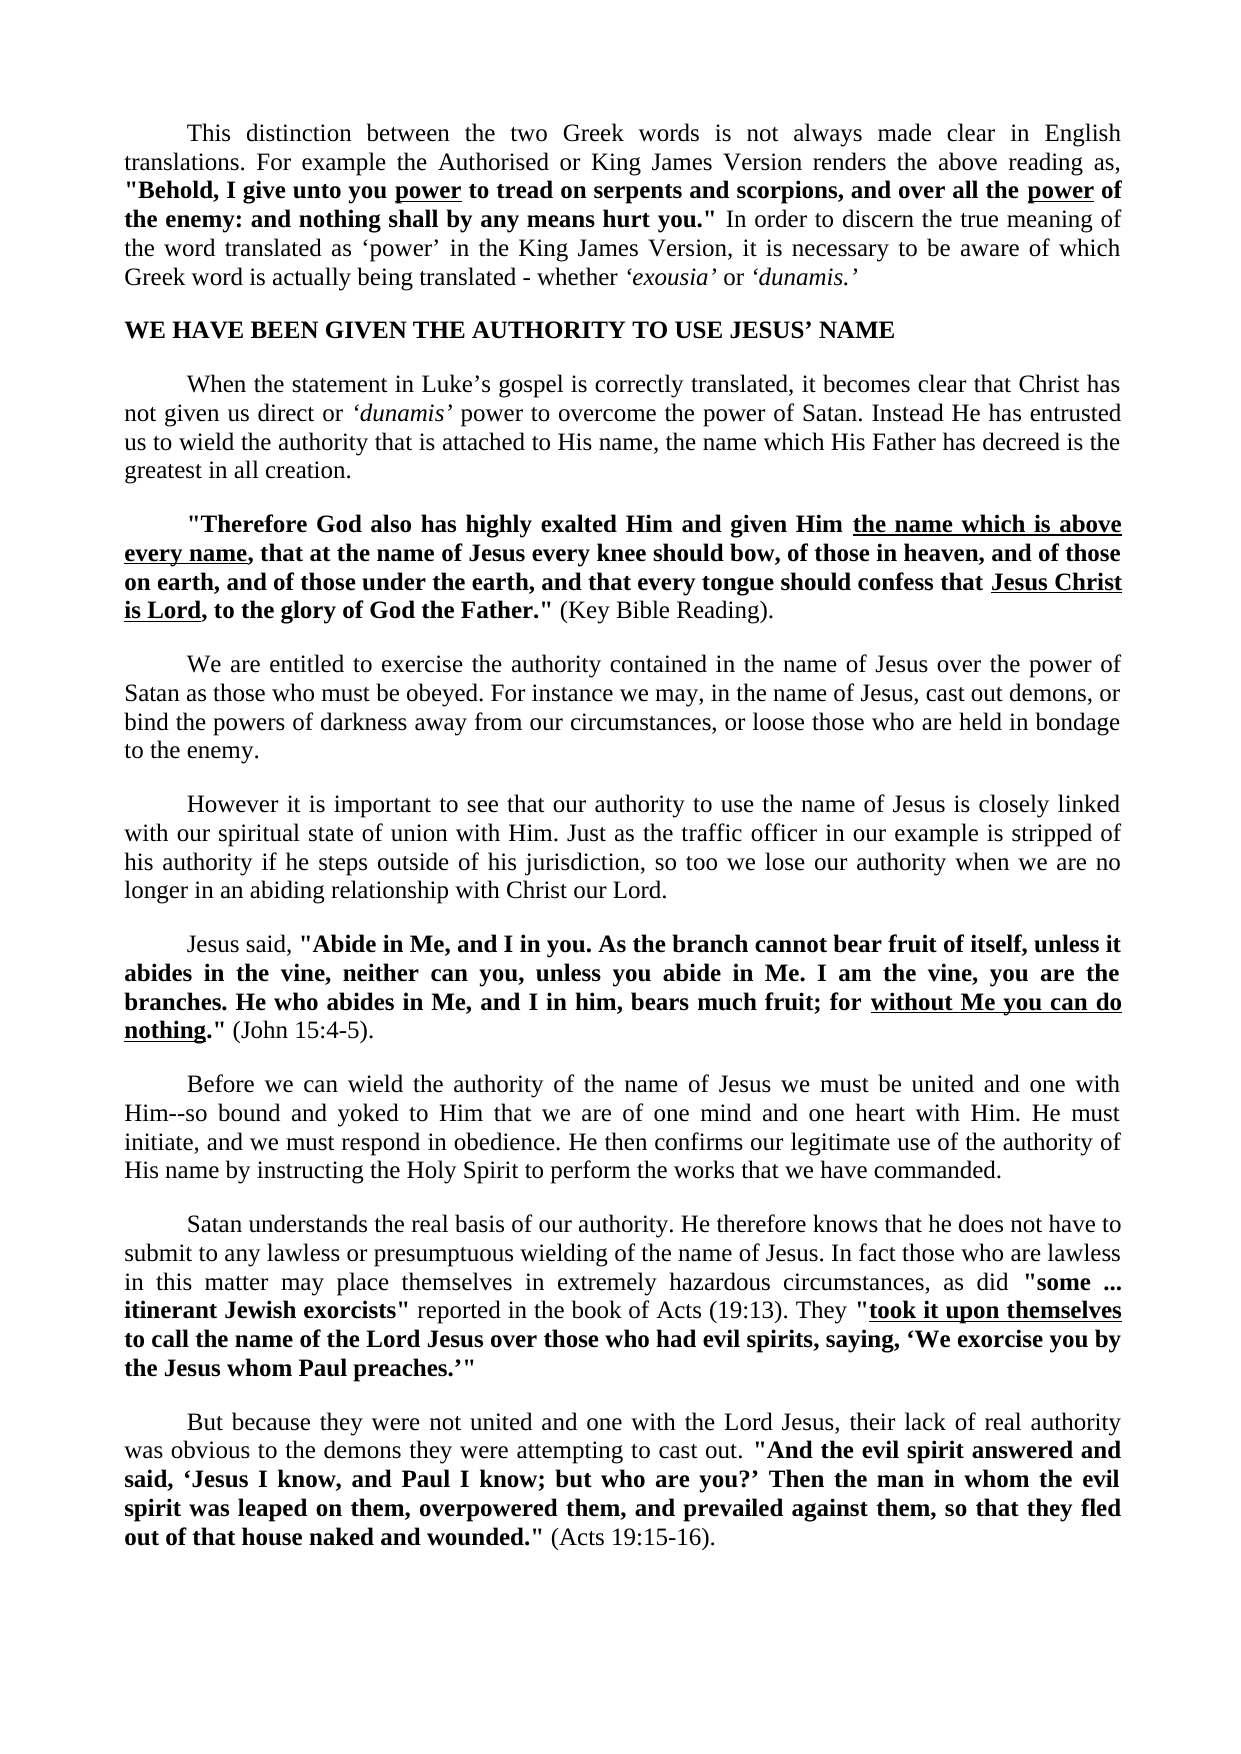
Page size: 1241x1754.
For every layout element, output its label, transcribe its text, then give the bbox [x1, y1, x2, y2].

text However it is important to see that our thority to use the name of Jesus is closely linked with our spiritual state of union with Him. Just as the traffic officer in our example is stripped of his thority if he steps outside of his jurisdiction, so too we lose our thority when we are no longer in an abiding relationship with Christ our Lord. [124, 789, 1122, 904]
text But becse they were not united and one with the Lord Jesus, their lack of real thority was obvious to the demons they were attempting to cast out. "And the evil spirit answered and said, ‘Jesus I know, and Pl I know; but who are you?’ Then the man in whom the evil spirit was leaped on them, overpowered them, and prevailed against them, so that they fled out of that house naked and wounded." (Acts 19:15-16). [124, 1407, 1122, 1551]
text Satan understands the real basis of our thority. He therefore knows that he does not have to submit to any lawless or presumptuous wielding of the name of Jesus. In fact those who are lawless in this matter may place themselves in extremely hazardous circumstances, as did "some ... itinerant Jewish exorcists" reported in the book of Acts (19:13). They "took it upon themselves to call the name of the Lord Jesus over those who had evil spirits, saying, ‘We exorcise you by the Jesus whom Pl preaches.’" [124, 1209, 1122, 1382]
text This distinction between the two Greek words is not always made clear in English translations. For example the Authorised or King James Version renders the above reading as, "Behold, I give unto you power to tread on serpents and scorpions, and over all the power of the enemy: and nothing shall by any means hurt you." In order to discern the true meaning of the word translated as ‘power’ in the King James Version, it is necessary to be aware of which Greek word is actually being translated - whether ‘exousia’ or ‘dunamis.’ [124, 118, 1122, 291]
text We are entitled to exercise the thority contained in the name of Jesus over the power of Satan as those who must be obeyed. For instance we may, in the name of Jesus, cast out demons, or bind the powers of darkness away from our circumstances, or loose those who are held in bondage to the enemy. [124, 649, 1122, 764]
text WE HAVE BEEN GIVEN THE AUTHORITY TO USE JESUS’ NAME [124, 316, 1122, 344]
text "Therefore God also has highly exalted Him and given Him the name which is above every name, that at the name of Jesus every knee should bow, of those in heaven, and of those on earth, and of those under the earth, and that every tongue should confess that Jesus Christ is Lord, to the glory of God the Father." (Key Bible ). [124, 509, 1122, 624]
text Jesus said, "Abide in Me, and I in you. As the branch cannot bear fruit of itself, unless it abides in the vine, neither can you, unless you abide in Me. I am the vine, you are the branches. He who abides in Me, and I in him, bears much fruit; for without Me you can do nothing." (John 15:4-5). [124, 929, 1122, 1044]
text When the statement in Luke’s gospel is correctly translated, it becomes clear that Christ has not given us direct or ‘dunamis’ power to overcome the power of Satan. Instead He has entrusted us to wield the thority that is attached to His name, the name which His Father has decreed is the greatest in all creation. [124, 369, 1122, 484]
text Before we can wield the thority of the name of Jesus we must be united and one with Him--so bound and yoked to Him that we are of one mind and one heart with Him. He must initiate, and we must respond in obedience. He then confirms our legitimate use of the thority of His name by instructing the Holy Spirit to perform the works that we have commanded. [124, 1069, 1122, 1184]
